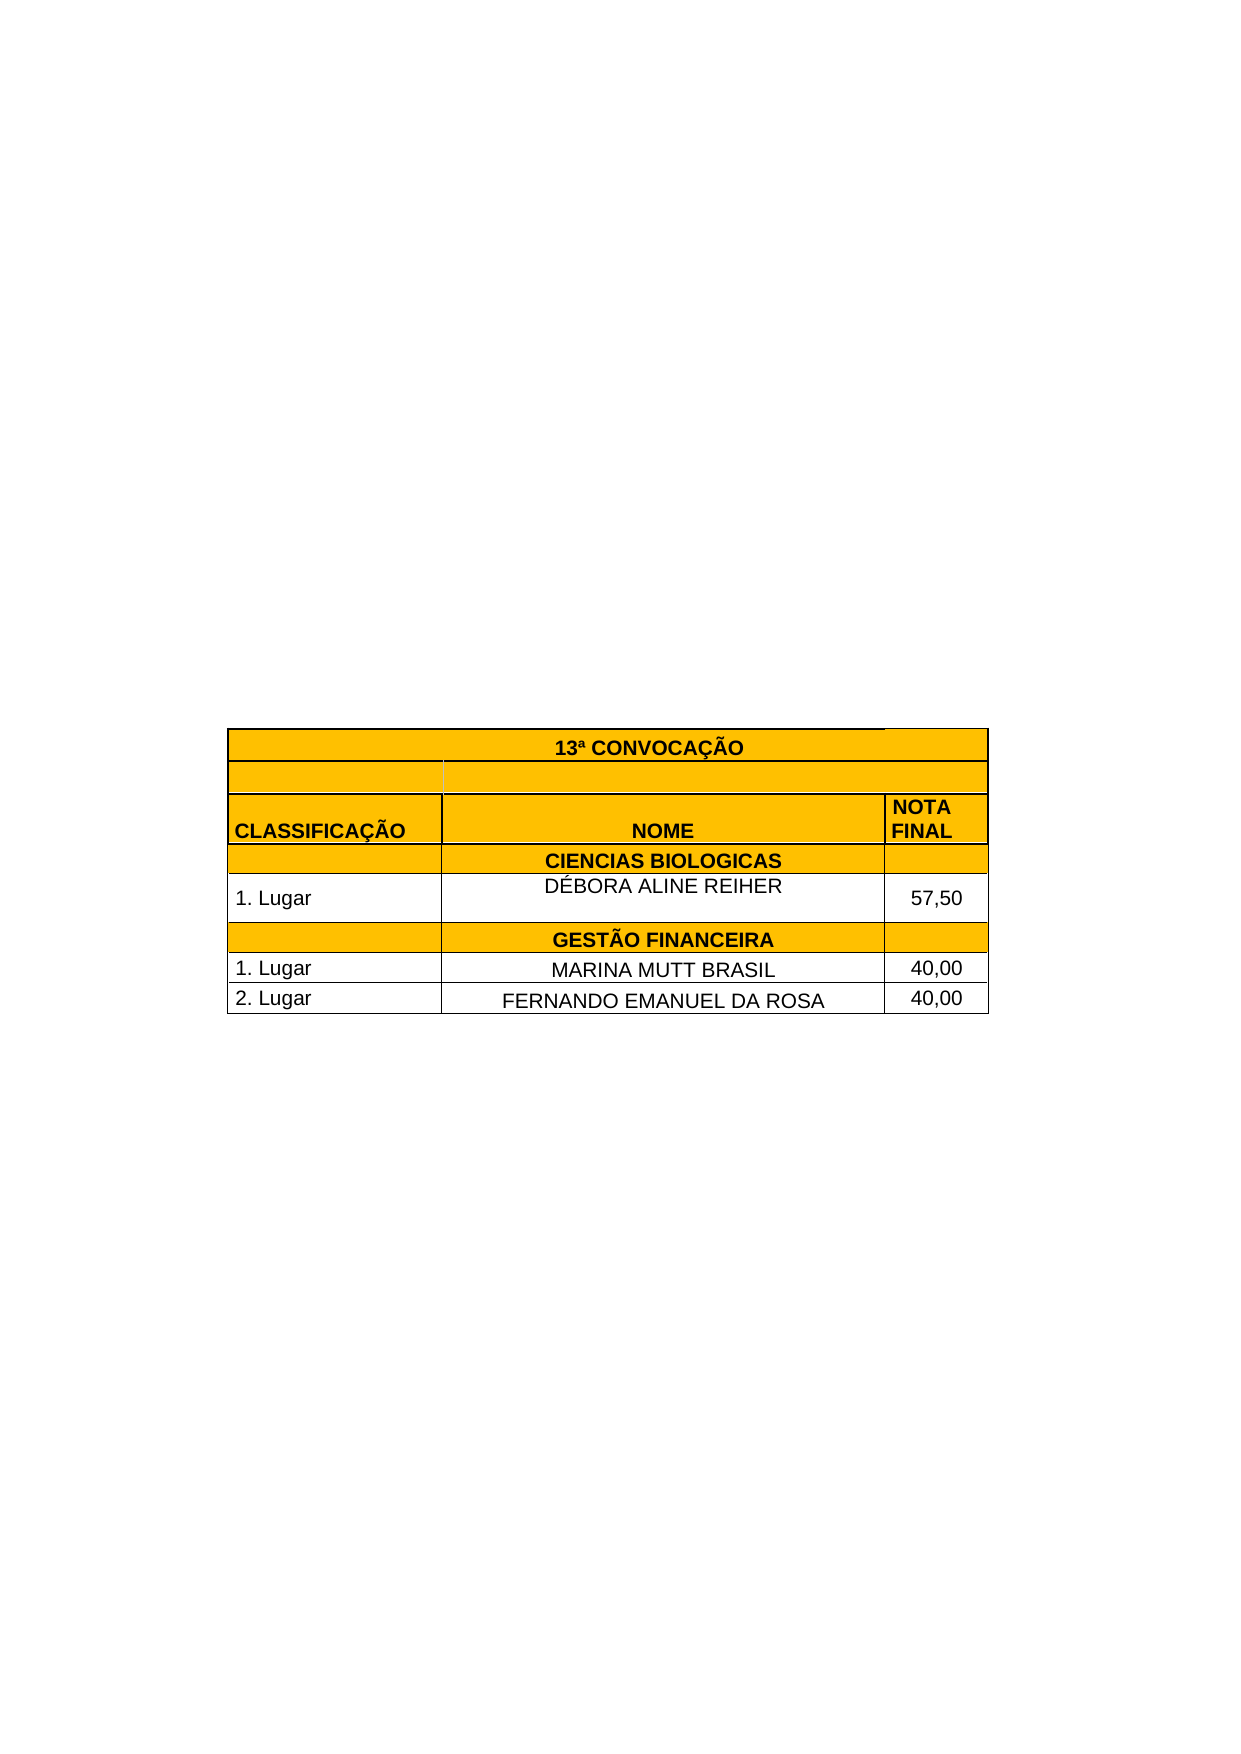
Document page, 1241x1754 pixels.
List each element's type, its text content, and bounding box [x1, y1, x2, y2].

table_header [229, 730, 443, 760]
table_cell [229, 762, 443, 792]
table_cell 40,00 [885, 952, 988, 982]
table_cell 57,50 [885, 873, 988, 922]
table_cell GESTÃO FINANCEIRA [442, 923, 884, 952]
table_cell [885, 922, 988, 952]
table_header [885, 729, 987, 760]
table_header 13ª CONVOCAÇÃO [443, 730, 885, 760]
table_cell 2. Lugar [228, 982, 441, 1013]
table_cell [885, 845, 988, 873]
table_cell 1. Lugar [228, 873, 441, 922]
table_cell DÉBORA ALINE REIHER [442, 874, 884, 922]
table_cell NOTA FINAL [886, 795, 987, 842]
table_cell 1. Lugar [228, 952, 441, 982]
table_cell CIENCIAS BIOLOGICAS [442, 845, 884, 873]
table_cell 40,00 [885, 982, 988, 1013]
table_cell [444, 762, 885, 792]
table_cell [228, 922, 441, 952]
table_cell [885, 762, 987, 792]
table_cell NOME [443, 795, 884, 842]
table_cell FERNANDO EMANUEL DA ROSA [442, 983, 884, 1013]
table_cell CLASSIFICAÇÃO [229, 795, 441, 842]
table_cell MARINA MUTT BRASIL [442, 953, 884, 982]
table_cell [228, 845, 441, 873]
